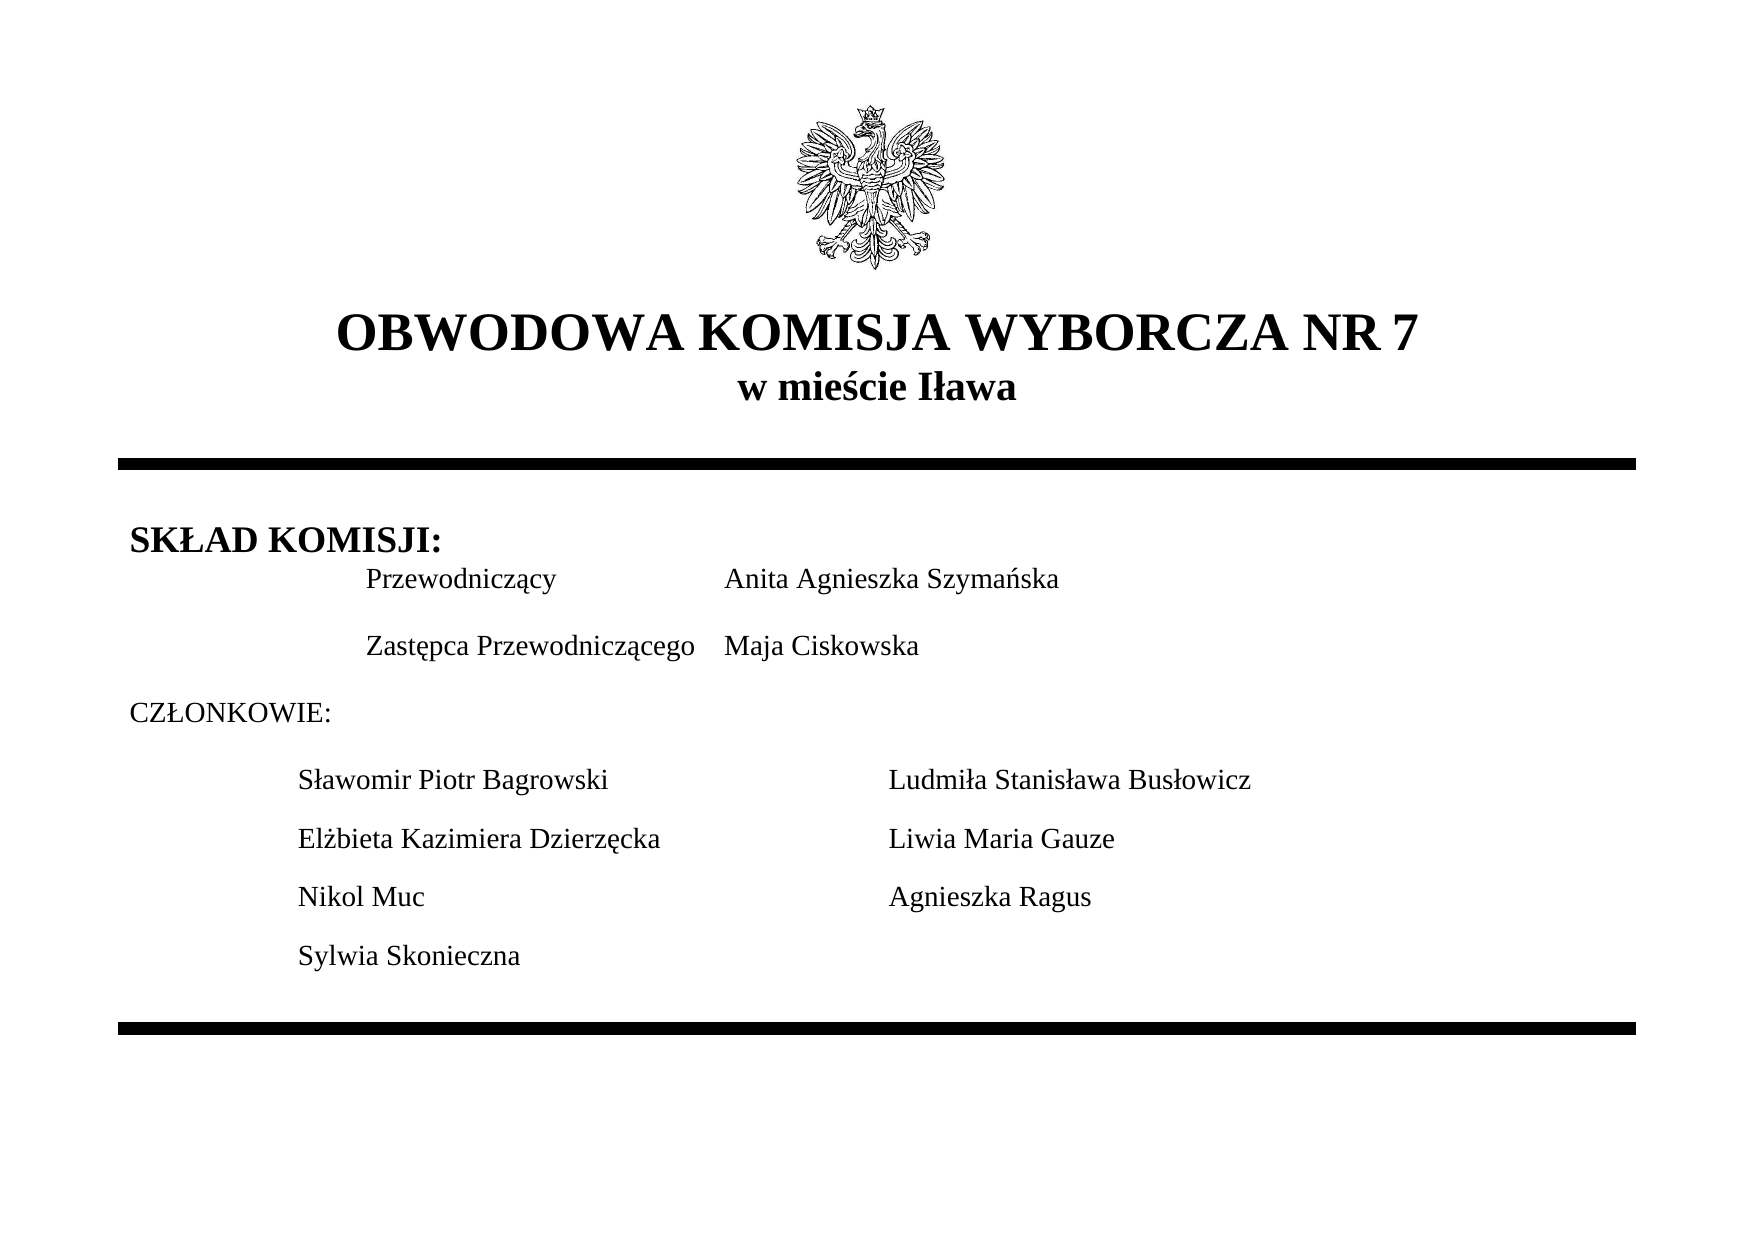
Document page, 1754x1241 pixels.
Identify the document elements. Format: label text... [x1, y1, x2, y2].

picture [781, 87, 974, 271]
text OBWODOWA KOMISJA WYBORCZA NR 7 [118, 299, 1636, 362]
text w mieście Iława [118, 362, 1636, 409]
table_header SKŁAD KOMISJI: Przewodniczący Anita Agnieszka Szymańska Zastępca Przewodniczącego Maja Ciskowska CZŁONKOWIE: [118, 470, 1636, 1022]
